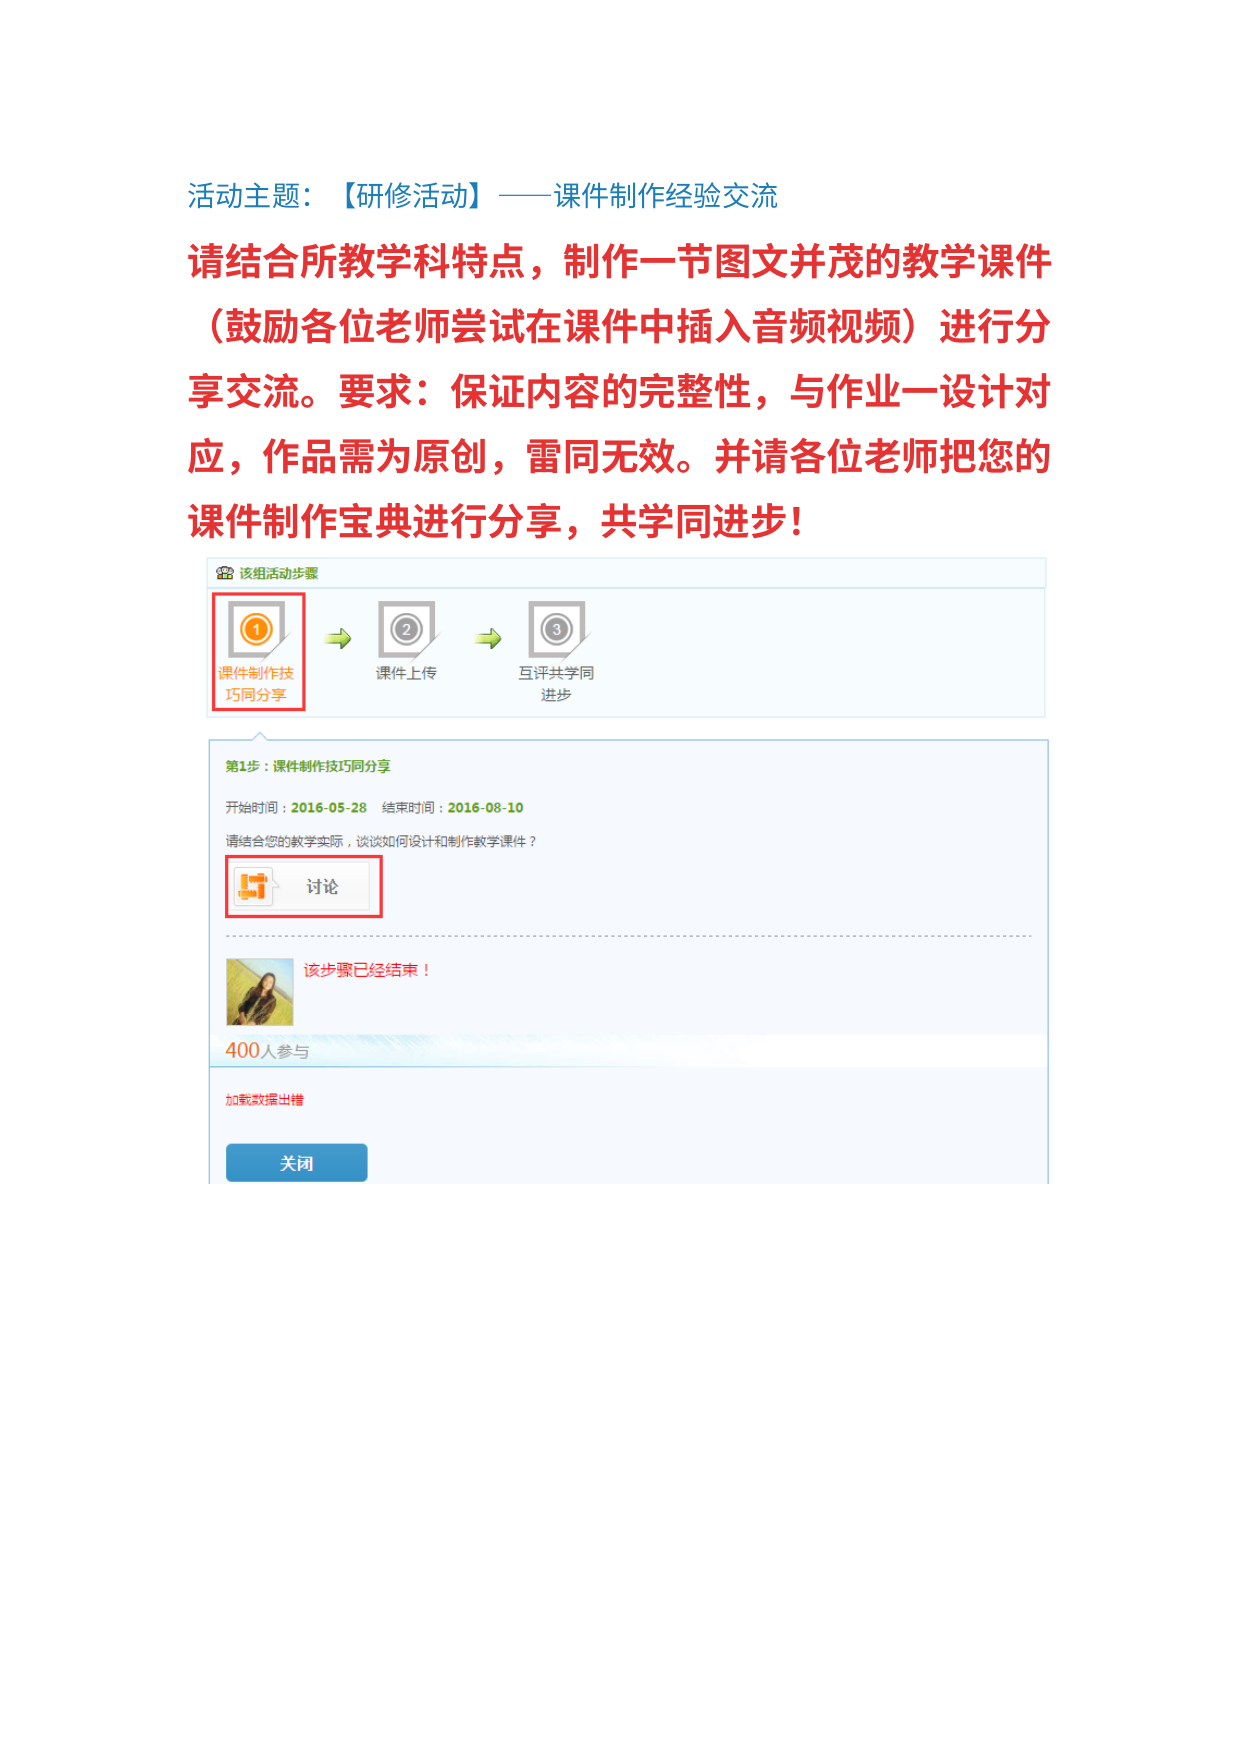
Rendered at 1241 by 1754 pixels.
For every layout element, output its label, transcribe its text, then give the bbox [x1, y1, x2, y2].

text 请结合所教学科特点，制作一节图文并茂的教学课件（鼓励各位老师尝试在课件中插入音频视频）进行分享交流。要求：保证内容的完整性，与作业一设计对应，作品需为原创，雷同无效。并请各位老师把您的课件制作宝典进行分享，共学同进步！ [187, 227, 1053, 552]
subtitle 活动主题：【研修活动】——课件制作经验交流 [187, 162, 1053, 227]
picture [187, 552, 1052, 1184]
